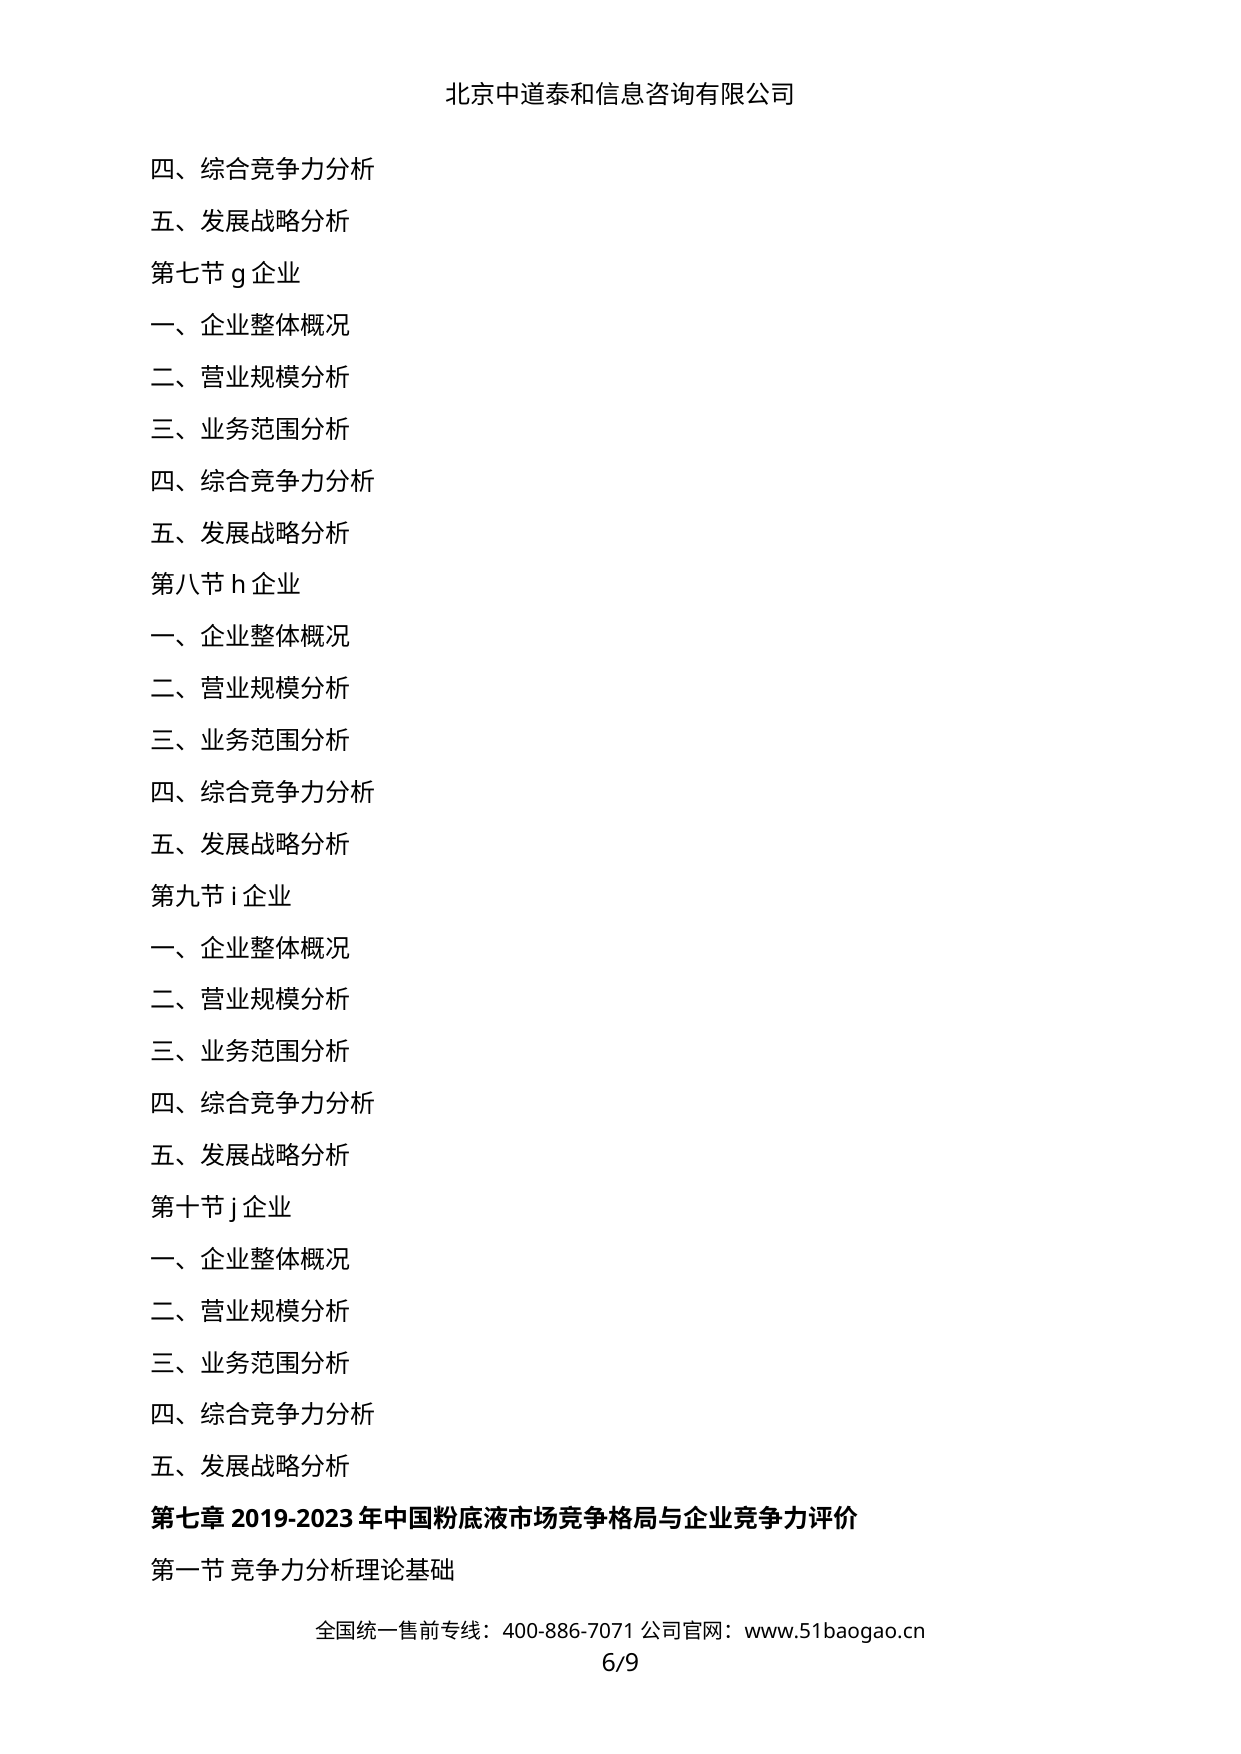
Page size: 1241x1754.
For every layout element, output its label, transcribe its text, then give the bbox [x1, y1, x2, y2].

text 第八节 h企业 [150, 565, 1090, 601]
text 二、营业规模分析 [150, 980, 1090, 1016]
text 第九节 i企业 [150, 876, 1090, 912]
text 第一节 竞争力分析理论基础 [150, 1551, 1090, 1587]
text 四、综合竞争力分析 [150, 150, 1090, 186]
text 五、发展战略分析 [150, 1447, 1090, 1483]
text 五、发展战略分析 [150, 824, 1090, 861]
text 四、综合竞争力分析 [150, 1084, 1090, 1120]
text 五、发展战略分析 [150, 513, 1090, 549]
text 二、营业规模分析 [150, 669, 1090, 705]
text 一、企业整体概况 [150, 928, 1090, 964]
text 四、综合竞争力分析 [150, 772, 1090, 809]
text 第十节 j企业 [150, 1187, 1090, 1224]
text 五、发展战略分析 [150, 1136, 1090, 1172]
text 一、企业整体概况 [150, 1239, 1090, 1276]
text 一、企业整体概况 [150, 617, 1090, 653]
text 五、发展战略分析 [150, 202, 1090, 238]
text 三、业务范围分析 [150, 721, 1090, 757]
text 第七节 g企业 [150, 254, 1090, 290]
text 三、业务范围分析 [150, 409, 1090, 446]
text 三、业务范围分析 [150, 1343, 1090, 1379]
text 四、综合竞争力分析 [150, 1395, 1090, 1431]
text 一、企业整体概况 [150, 306, 1090, 342]
text 二、营业规模分析 [150, 357, 1090, 394]
text 四、综合竞争力分析 [150, 461, 1090, 497]
text 三、业务范围分析 [150, 1032, 1090, 1068]
text 二、营业规模分析 [150, 1291, 1090, 1327]
text 第七章 2019-2023年中国粉底液市场竞争格局与企业竞争力评价 [150, 1499, 1090, 1535]
